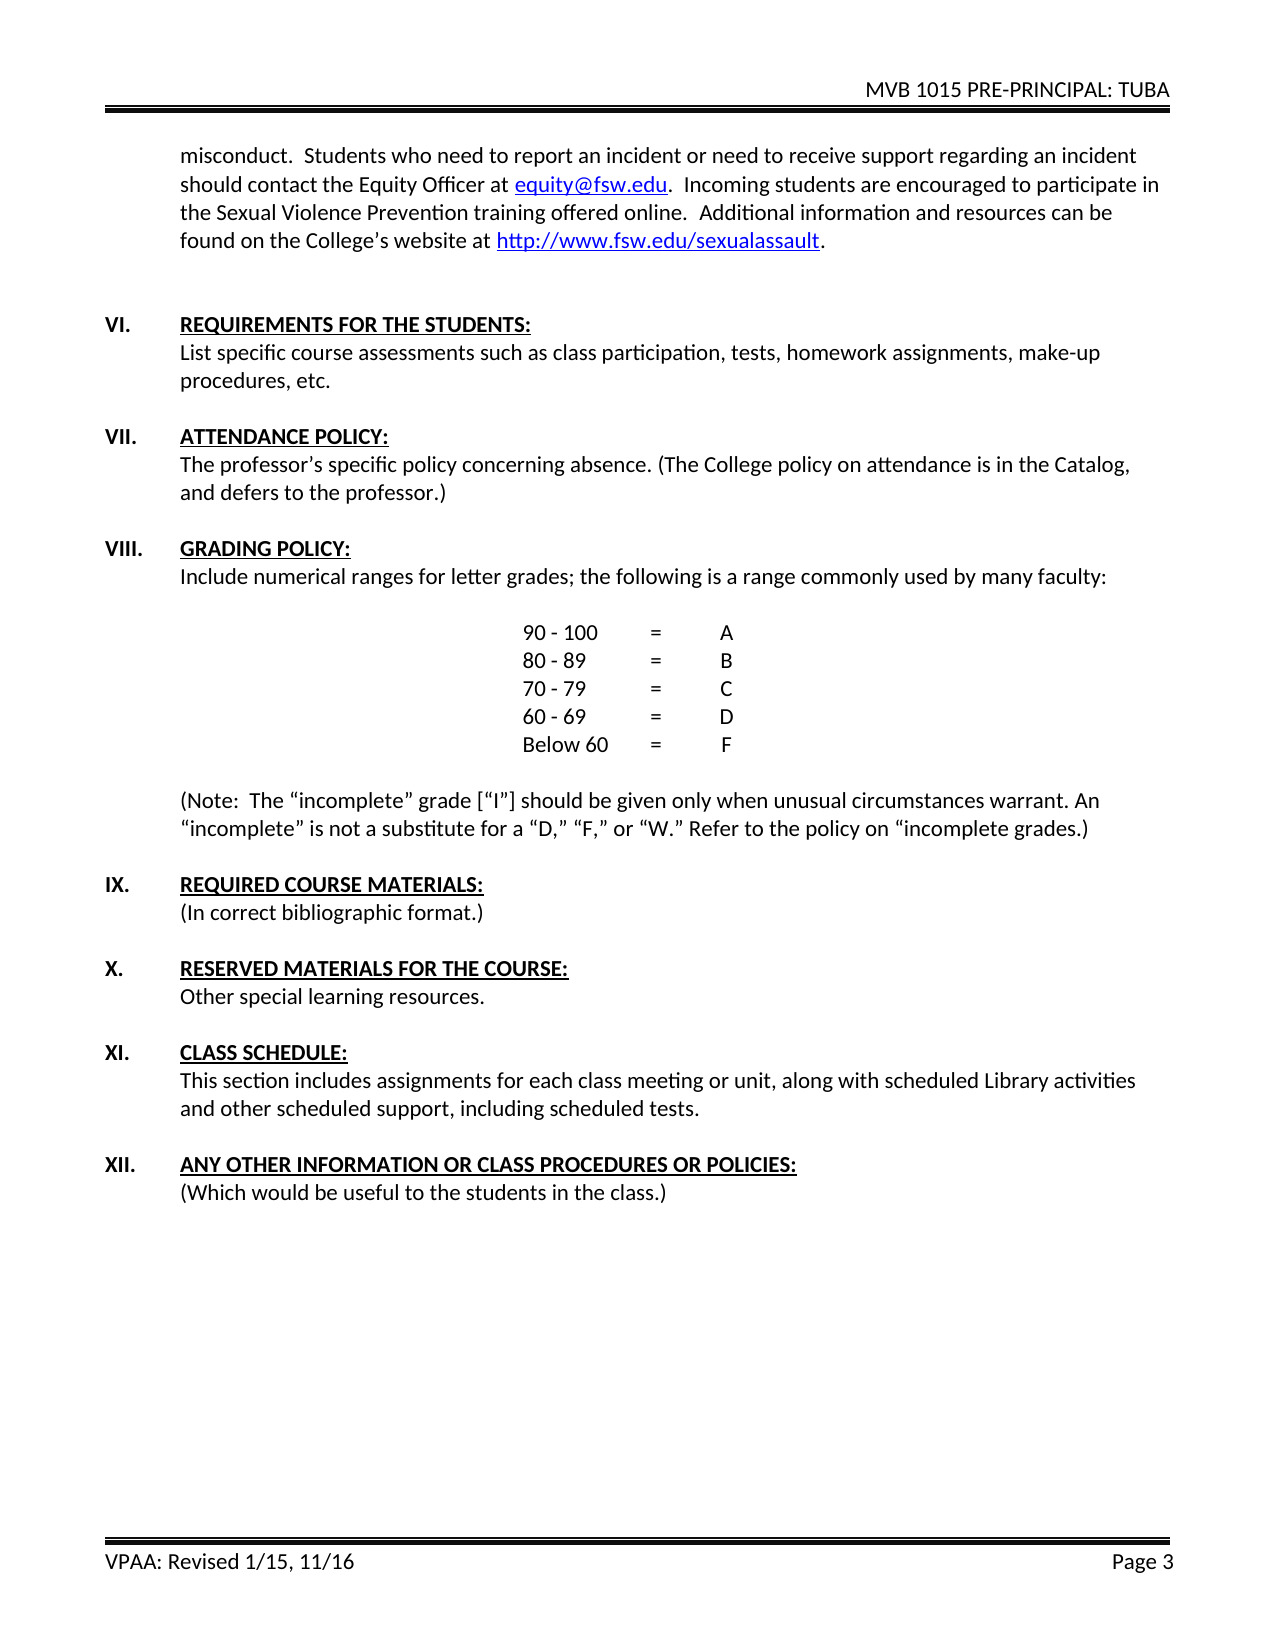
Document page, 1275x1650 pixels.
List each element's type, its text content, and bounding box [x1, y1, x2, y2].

table_header A [689, 618, 764, 646]
text (In correct bibliographic format.) [180, 898, 1170, 926]
list RESERVED MATERIALS FOR THE COURSE: [105, 954, 1170, 982]
table_header = [623, 618, 689, 646]
text The professor’s specific policy concerning absence. (The College policy on attendance is in the Catalog, and defers to the professor.) [180, 450, 1170, 506]
table_cell = [623, 730, 689, 758]
list CLASS SCHEDULE: [105, 1038, 1170, 1066]
table_cell 80 - 89 [511, 646, 623, 674]
table_cell 60 - 69 [511, 702, 623, 730]
table_cell C [689, 674, 764, 702]
list ANY OTHER INFORMATION OR CLASS PROCEDURES OR POLICIES: [105, 1150, 1170, 1178]
table_cell D [689, 702, 764, 730]
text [180, 142, 1170, 254]
table_cell = [623, 702, 689, 730]
list GRADING POLICY: [105, 534, 1170, 562]
text Other special learning resources. [180, 982, 1170, 1010]
table_header 90 - 100 [511, 618, 623, 646]
list REQUIREMENTS FOR THE STUDENTS: [105, 310, 1170, 338]
text List specific course assessments such as class participation, tests, homework assignments, make-up procedures, etc. [180, 338, 1170, 394]
list ATTENDANCE POLICY: [105, 422, 1170, 450]
text Include numerical ranges for letter grades; the following is a range commonly used by many faculty: [180, 562, 1170, 590]
list REQUIRED COURSE MATERIALS: [105, 870, 1170, 898]
text (Note: The “incomplete” grade [“I”] should be given only when unusual circumstances warrant. An “incomplete” is not a substitute for a “D,” “F,” or “W.” Refer to the policy on “incomplete grades.) [180, 786, 1170, 842]
text This section includes assignments for each class meeting or unit, along with scheduled Library activities and other scheduled support, including scheduled tests. [180, 1066, 1170, 1122]
table_cell B [689, 646, 764, 674]
table_cell Below 60 [511, 730, 623, 758]
table_cell 70 - 79 [511, 674, 623, 702]
text (Which would be useful to the students in the class.) [180, 1178, 1170, 1206]
table_cell = [623, 646, 689, 674]
table_cell F [689, 730, 764, 758]
table_cell = [623, 674, 689, 702]
